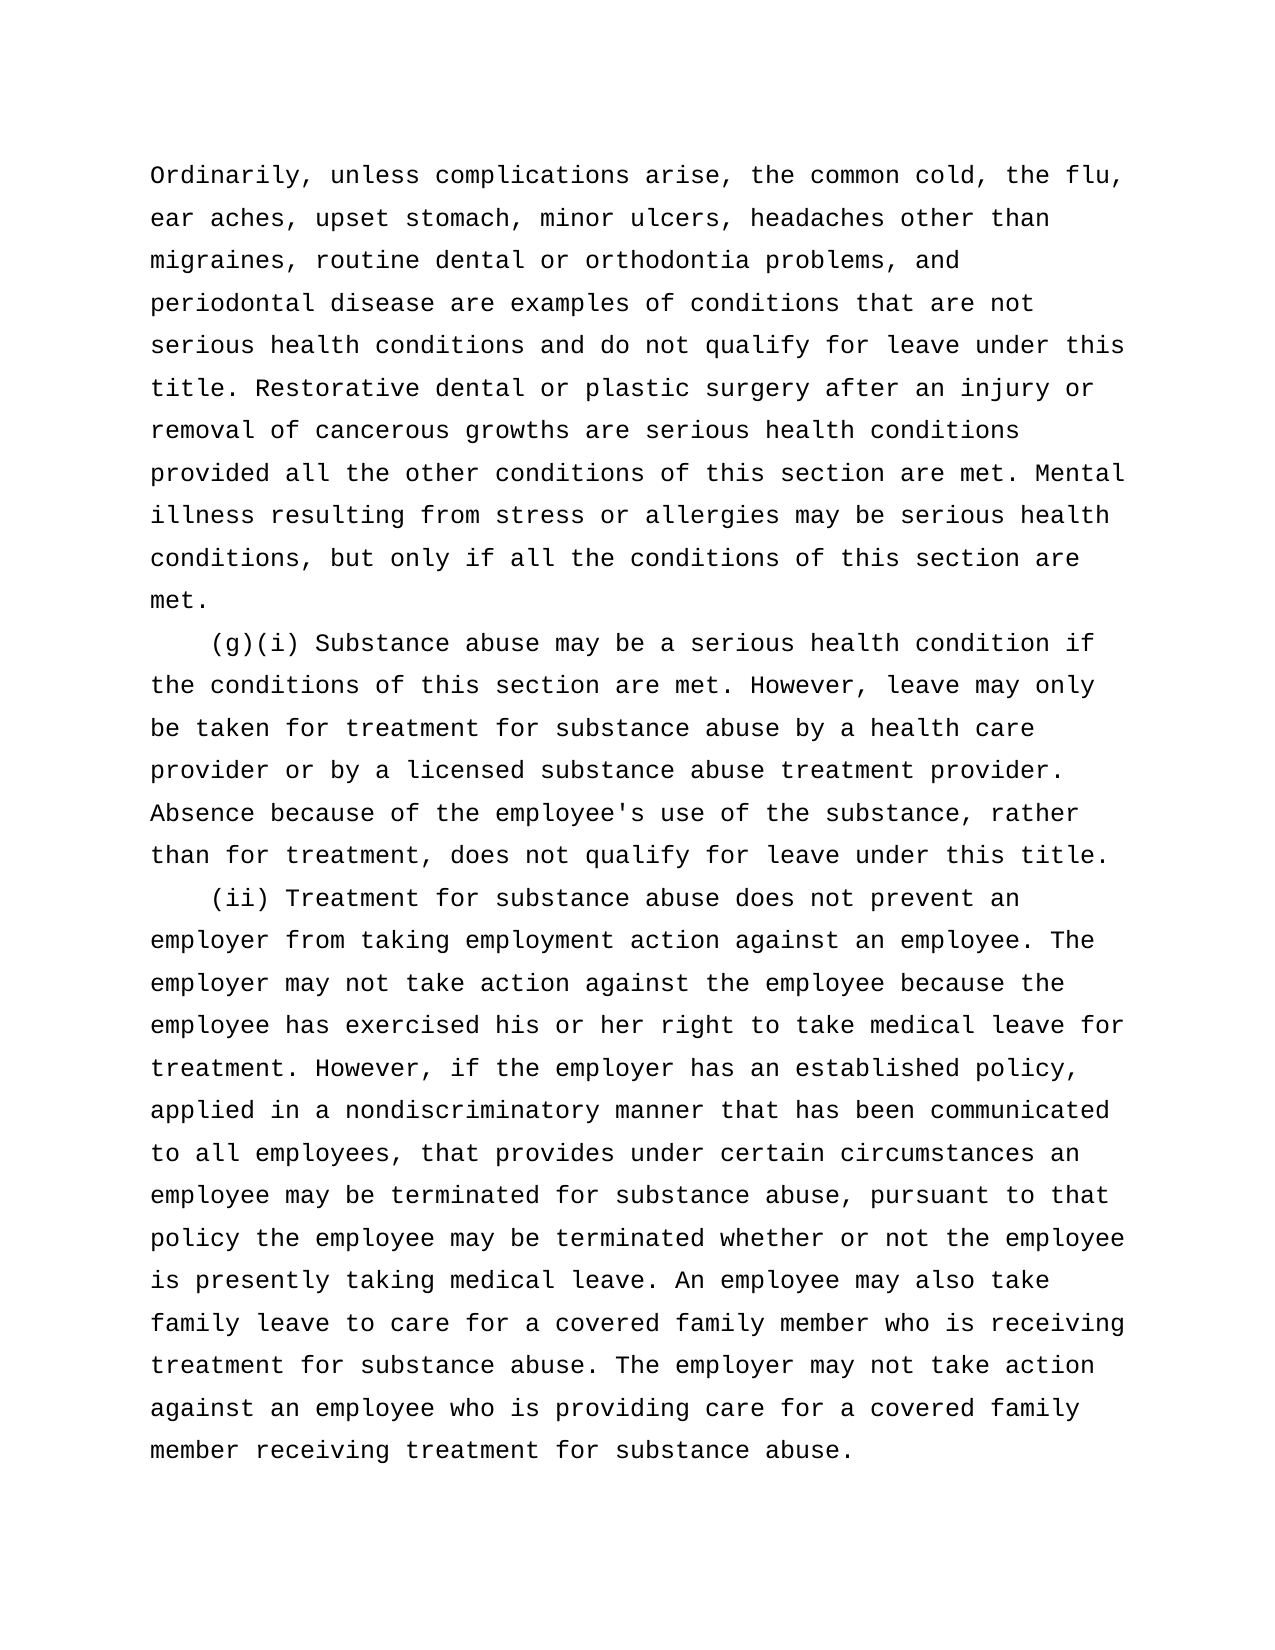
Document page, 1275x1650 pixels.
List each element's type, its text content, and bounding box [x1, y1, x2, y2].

text (ii) Treatment for substance abuse does not prevent an employer from taking employment action against an employee. The employer may not take action against the employee because the employee has exercised his or her right to take medical leave for treatment. However, if the employer has an established policy, applied in a nondiscriminatory manner that has been communicated to all employees, that provides under certain circumstances an employee may be terminated for substance abuse, pursuant to that policy the employee may be terminated whether or not the employee is presently taking medical leave. An employee may also take family leave to care for a covered family member who is receiving treatment for substance abuse. The employer may not take action against an employee who is providing care for a covered family member receiving treatment for substance abuse. [150, 872, 1125, 1467]
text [150, 150, 1125, 617]
text (g)(i) Substance abuse may be a serious health condition if the conditions of this section are met. However, leave may only be taken for treatment for substance abuse by a health care provider or by a licensed substance abuse treatment provider. Absence because of the employee's use of the substance, rather than for treatment, does not qualify for leave under this title. [150, 617, 1125, 872]
